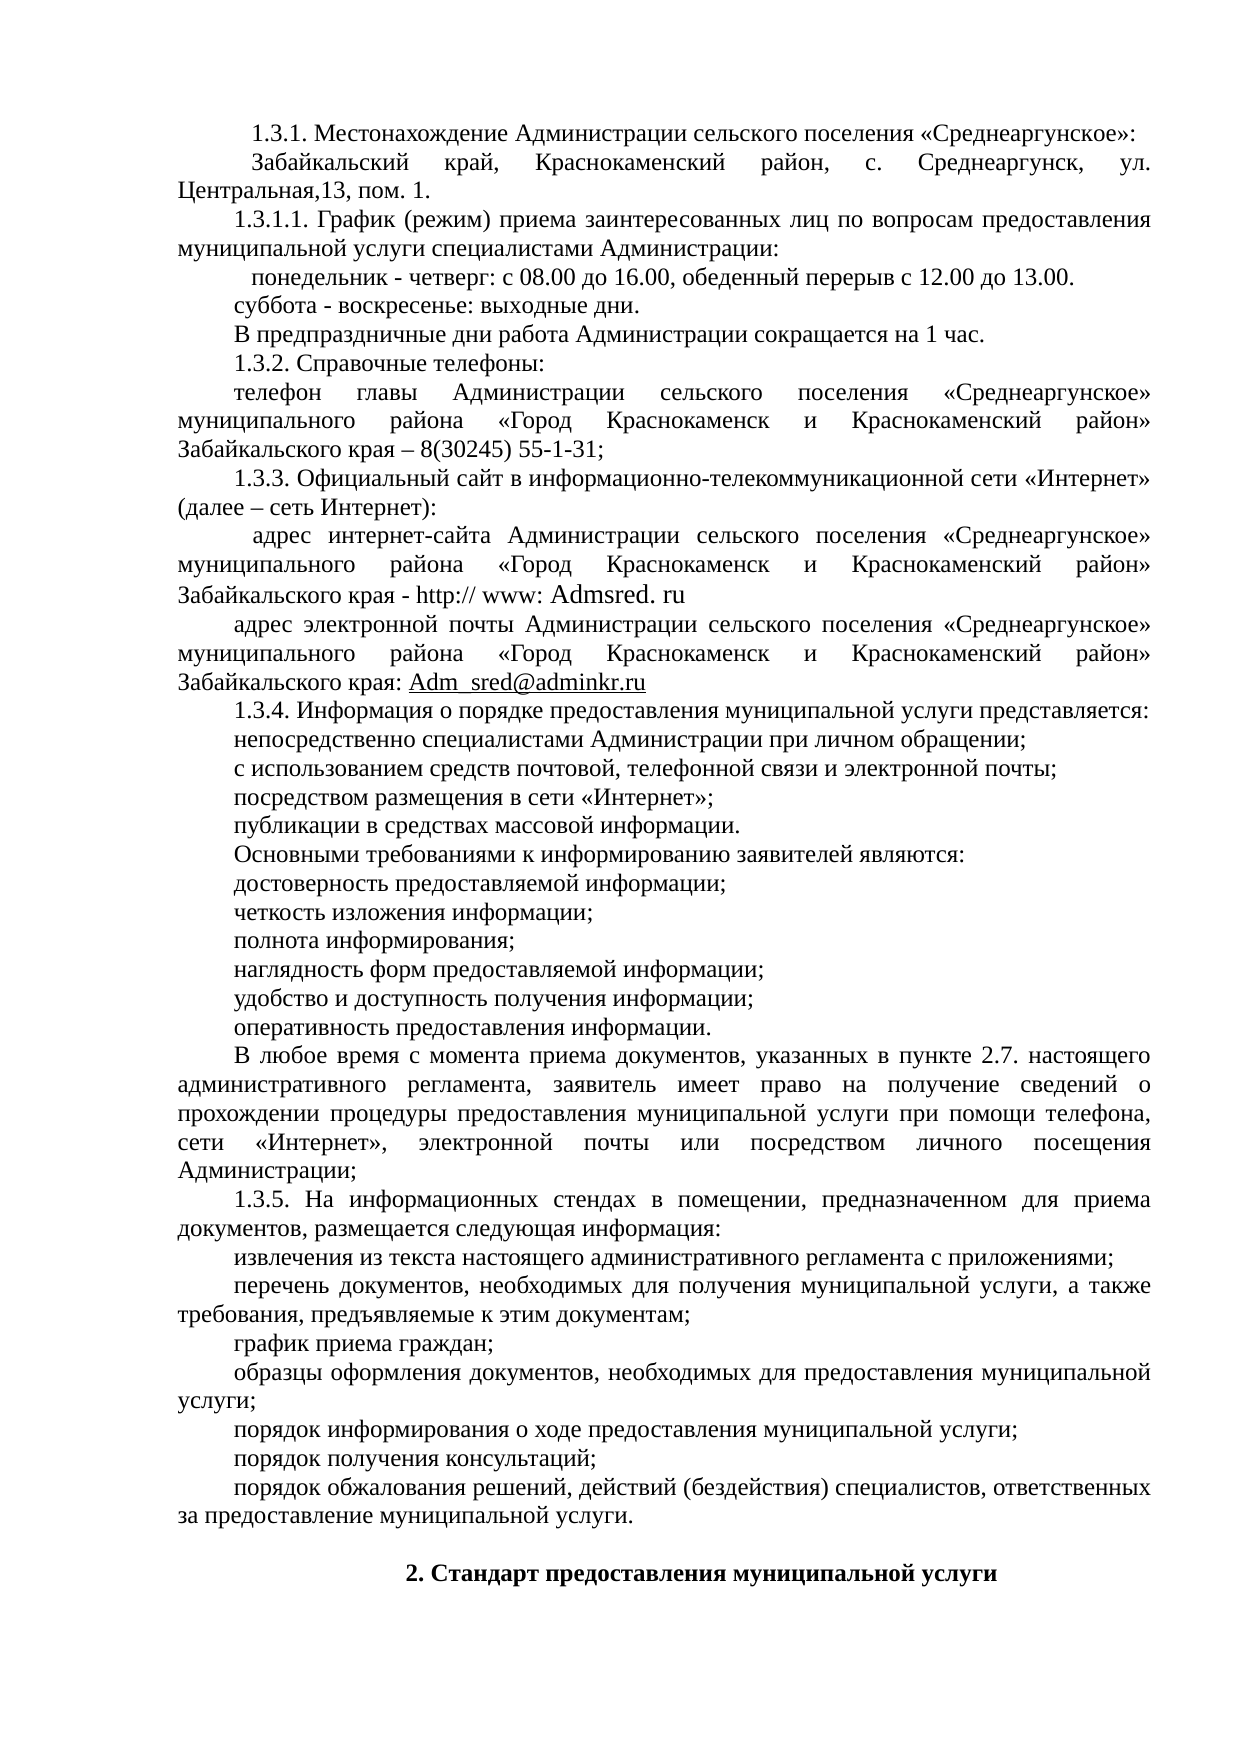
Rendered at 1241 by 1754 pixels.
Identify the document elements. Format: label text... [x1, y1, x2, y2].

text Забайкальский край, Краснокаменский район, с. Среднеаргунск, ул. Центральная,13, пом. 1. [177, 147, 1152, 204]
text суббота - воскресенье: выходные дни. [177, 291, 1152, 319]
text адрес электронной почты Администрации сельского поселения «Среднеаргунское» муниципального района «Город Краснокаменск и Краснокаменский район» Забайкальского края: Adm_sred@adminkr.ru [177, 609, 1152, 696]
text порядок информирования о ходе предоставления муниципальной услуги; [177, 1414, 1152, 1443]
text публикации в средствах массовой информации. [177, 811, 1152, 839]
text понедельник - четверг: с 08.00 до 16.00, обеденный перерыв с 12.00 до 13.00. [177, 262, 1152, 291]
text Основными требованиями к информированию заявителей являются: [177, 839, 1152, 868]
text 1.3.1.1. График (режим) приема заинтересованных лиц по вопросам предоставления муниципальной услуги специалистами Администрации: [177, 204, 1152, 262]
text порядок получения консультаций; [177, 1443, 1152, 1472]
text В любое время с момента приема документов, указанных в пункте 2.7. настоящего административного регламента, заявитель имеет право на получение сведений о прохождении процедуры предоставления муниципальной услуги при помощи телефона, сети «Интернет», электронной почты или посредством личного посещения Администрации; [177, 1041, 1152, 1184]
text порядок обжалования решений, действий (бездействия) специалистов, ответственных за предоставление муниципальной услуги. [177, 1472, 1152, 1529]
text 1.3.4. Информация о порядке предоставления муниципальной услуги представляется: [177, 696, 1152, 724]
text 1.3.1. Местонахождение Администрации сельского поселения «Среднеаргунское»: [177, 118, 1152, 147]
text адрес интернет-сайта Администрации сельского поселения «Среднеаргунское» муниципального района «Город Краснокаменск и Краснокаменский район» Забайкальского края - http:// www: Admsred. ru [177, 521, 1152, 609]
text 1.3.2. Справочные телефоны: [177, 348, 1152, 377]
text телефон главы Администрации сельского поселения «Среднеаргунское» муниципального района «Город Краснокаменск и Краснокаменский район» Забайкальского края – 8(30245) 55-1-31; [177, 377, 1152, 463]
text с использованием средств почтовой, телефонной связи и электронной почты; [177, 753, 1152, 782]
text график приема граждан; [177, 1328, 1152, 1357]
text наглядность форм предоставляемой информации; [177, 954, 1152, 983]
text 1.3.5. На информационных стендах в помещении, предназначенном для приема документов, размещается следующая информация: [177, 1184, 1152, 1242]
text оперативность предоставления информации. [177, 1012, 1152, 1041]
text полнота информирования; [177, 926, 1152, 954]
text удобство и доступность получения информации; [177, 983, 1152, 1012]
subtitle 2. Стандарт предоставления муниципальной услуги [177, 1558, 1152, 1587]
text непосредственно специалистами Администрации при личном обращении; [177, 724, 1152, 753]
text извлечения из текста настоящего административного регламента с приложениями; [177, 1242, 1152, 1271]
text 1.3.3. Официальный сайт в информационно-телекоммуникационной сети «Интернет» (далее – сеть Интернет): [177, 463, 1152, 521]
text В предпраздничные дни работа Администрации сокращается на 1 час. [177, 319, 1152, 348]
text четкость изложения информации; [177, 897, 1152, 926]
text перечень документов, необходимых для получения муниципальной услуги, а также требования, предъявляемые к этим документам; [177, 1271, 1152, 1328]
text посредством размещения в сети «Интернет»; [177, 782, 1152, 811]
text достоверность предоставляемой информации; [177, 868, 1152, 897]
text образцы оформления документов, необходимых для предоставления муниципальной услуги; [177, 1357, 1152, 1414]
